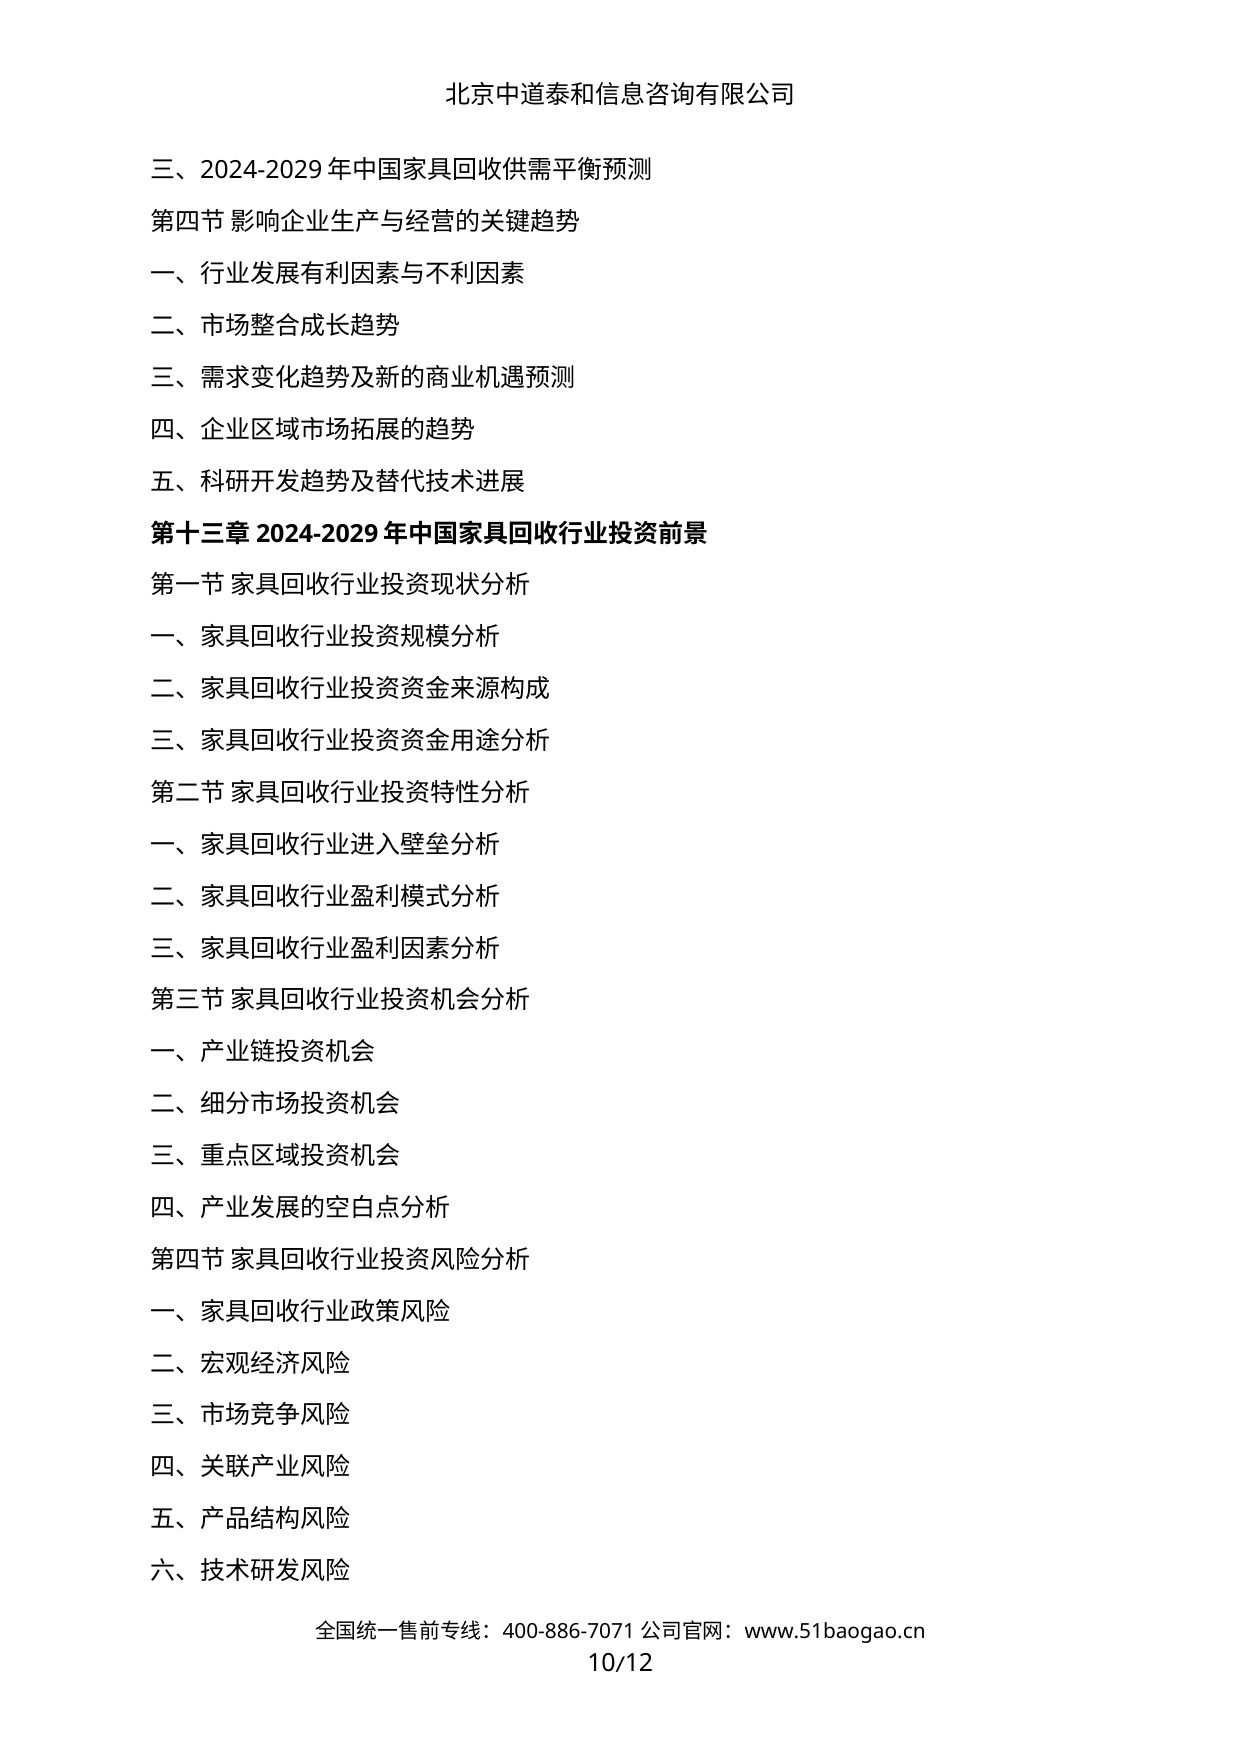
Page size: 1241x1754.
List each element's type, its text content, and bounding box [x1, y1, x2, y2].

text 一、产业链投资机会 [150, 1032, 1090, 1068]
text 三、重点区域投资机会 [150, 1136, 1090, 1172]
text 第四节 影响企业生产与经营的关键趋势 [150, 202, 1090, 238]
text 三、2024-2029年中国家具回收供需平衡预测 [150, 150, 1090, 186]
text 二、家具回收行业盈利模式分析 [150, 876, 1090, 912]
text 六、技术研发风险 [150, 1551, 1090, 1587]
text 一、行业发展有利因素与不利因素 [150, 254, 1090, 290]
text 四、产业发展的空白点分析 [150, 1187, 1090, 1224]
text 三、家具回收行业投资资金用途分析 [150, 721, 1090, 757]
text 第一节 家具回收行业投资现状分析 [150, 565, 1090, 601]
text 第三节 家具回收行业投资机会分析 [150, 980, 1090, 1016]
text 三、市场竞争风险 [150, 1395, 1090, 1431]
text 一、家具回收行业进入壁垒分析 [150, 824, 1090, 861]
text 二、细分市场投资机会 [150, 1084, 1090, 1120]
text 三、需求变化趋势及新的商业机遇预测 [150, 357, 1090, 394]
text 一、家具回收行业政策风险 [150, 1291, 1090, 1327]
text 第二节 家具回收行业投资特性分析 [150, 772, 1090, 809]
text 二、宏观经济风险 [150, 1343, 1090, 1379]
text 四、关联产业风险 [150, 1447, 1090, 1483]
text 一、家具回收行业投资规模分析 [150, 617, 1090, 653]
text 第四节 家具回收行业投资风险分析 [150, 1239, 1090, 1276]
text 四、企业区域市场拓展的趋势 [150, 409, 1090, 446]
text 三、家具回收行业盈利因素分析 [150, 928, 1090, 964]
text 五、产品结构风险 [150, 1499, 1090, 1535]
text 二、家具回收行业投资资金来源构成 [150, 669, 1090, 705]
text 五、科研开发趋势及替代技术进展 [150, 461, 1090, 497]
text 第十三章 2024-2029年中国家具回收行业投资前景 [150, 513, 1090, 549]
text 二、市场整合成长趋势 [150, 306, 1090, 342]
